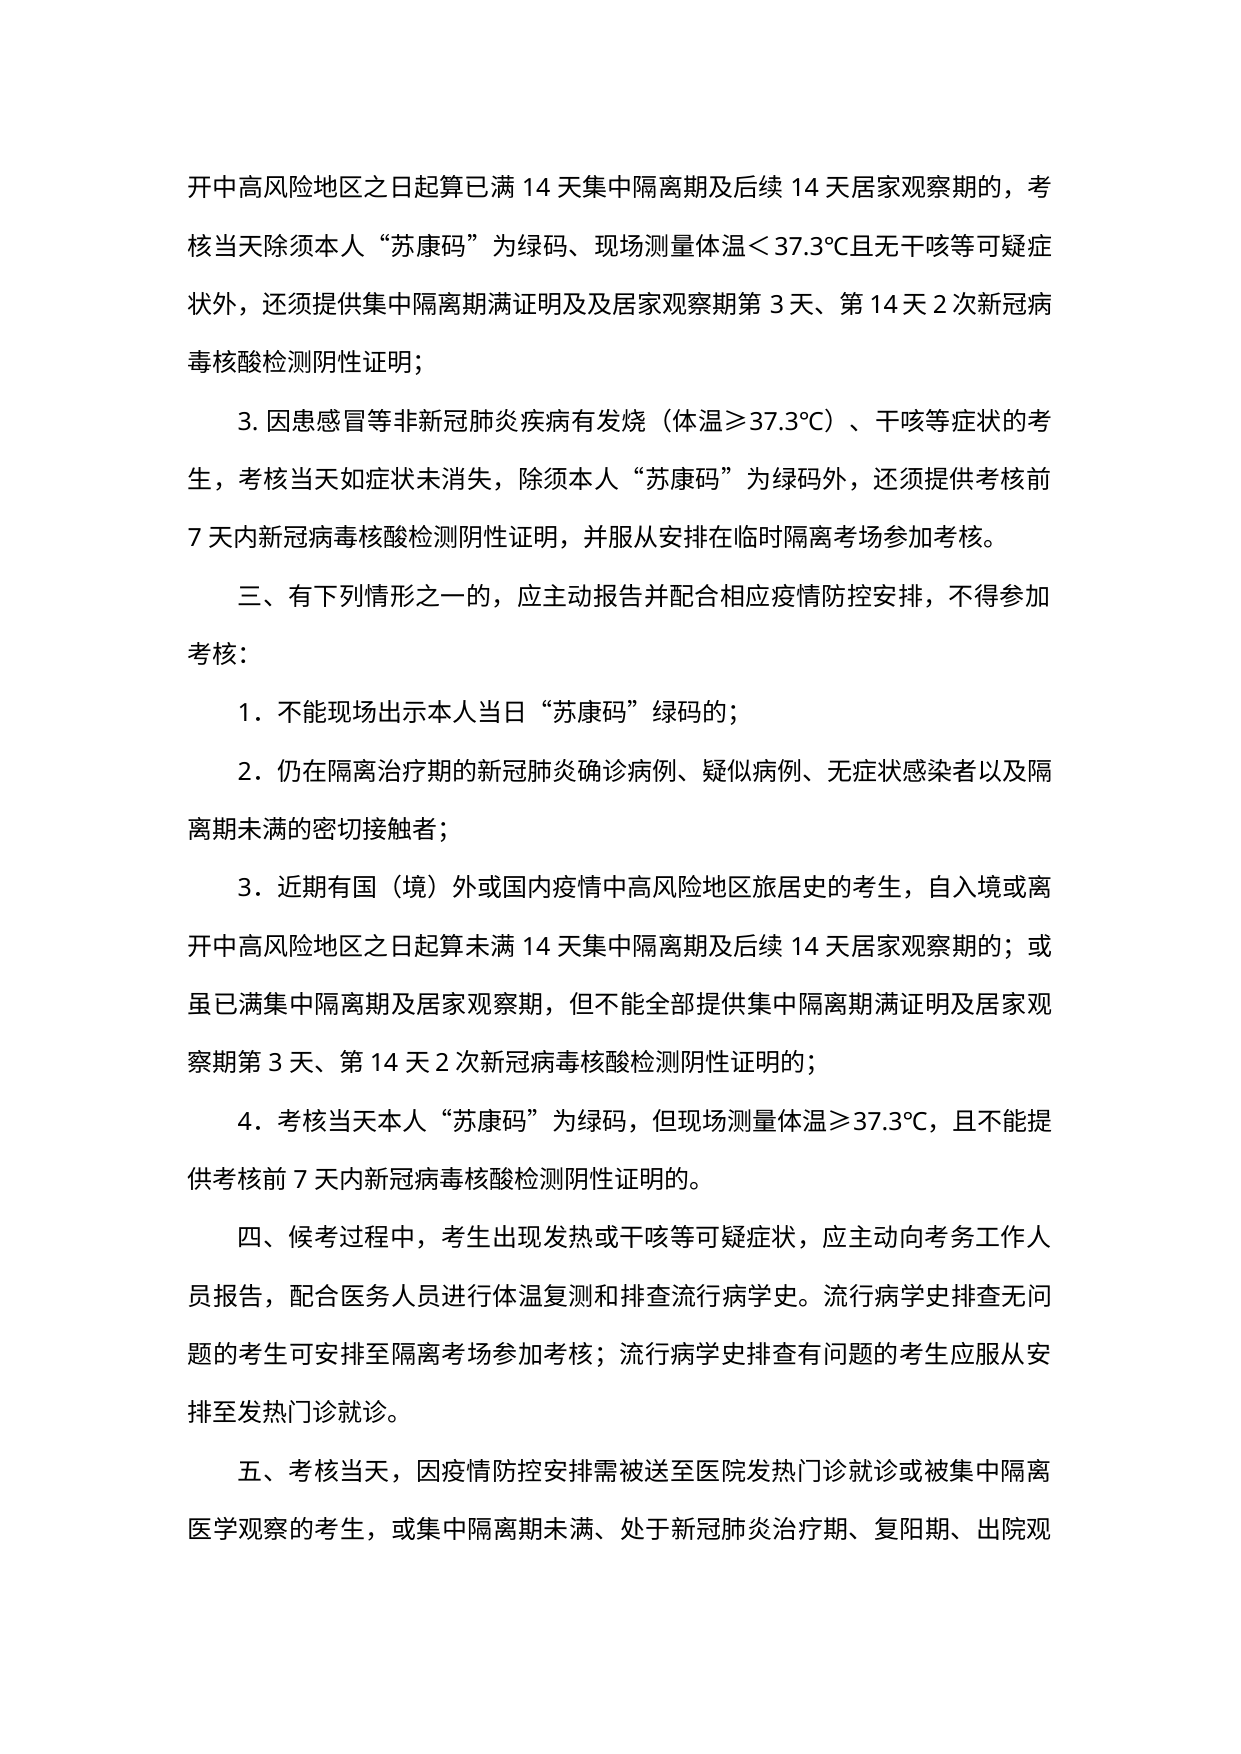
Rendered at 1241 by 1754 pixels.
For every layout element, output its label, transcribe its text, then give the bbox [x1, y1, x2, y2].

text 3. 因患感冒等非新冠肺炎疾病有发烧（体温≥37.3℃）、干咳等症状的考生，考核当天如症状未消失，除须本人“苏康码”为绿码外，还须提供考核前 7 天内新冠病毒核酸检测阴性证明，并服从安排在临时隔离考场参加考核。 [187, 383, 1053, 558]
text 三、有下列情形之一的，应主动报告并配合相应疫情防控安排，不得参加考核： [187, 558, 1053, 675]
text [187, 1433, 1053, 1550]
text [187, 150, 1053, 383]
text 四、候考过程中，考生出现发热或干咳等可疑症状，应主动向考务工作人员报告，配合医务人员进行体温复测和排查流行病学史。流行病学史排查无问题的考生可安排至隔离考场参加考核；流行病学史排查有问题的考生应服从安排至发热门诊就诊。 [187, 1200, 1053, 1433]
text 2．仍在隔离治疗期的新冠肺炎确诊病例、疑似病例、无症状感染者以及隔离期未满的密切接触者； [187, 733, 1053, 850]
text 3．近期有国（境）外或国内疫情中高风险地区旅居史的考生，自入境或离开中高风险地区之日起算未满 14 天集中隔离期及后续 14 天居家观察期的；或虽已满集中隔离期及居家观察期，但不能全部提供集中隔离期满证明及居家观察期第 3 天、第 14 天2 次新冠病毒核酸检测阴性证明的； [187, 850, 1053, 1083]
text 4．考核当天本人“苏康码”为绿码，但现场测量体温≥37.3℃，且不能提供考核前 7 天内新冠病毒核酸检测阴性证明的。 [187, 1083, 1053, 1200]
text 1．不能现场出示本人当日“苏康码”绿码的； [187, 675, 1053, 733]
